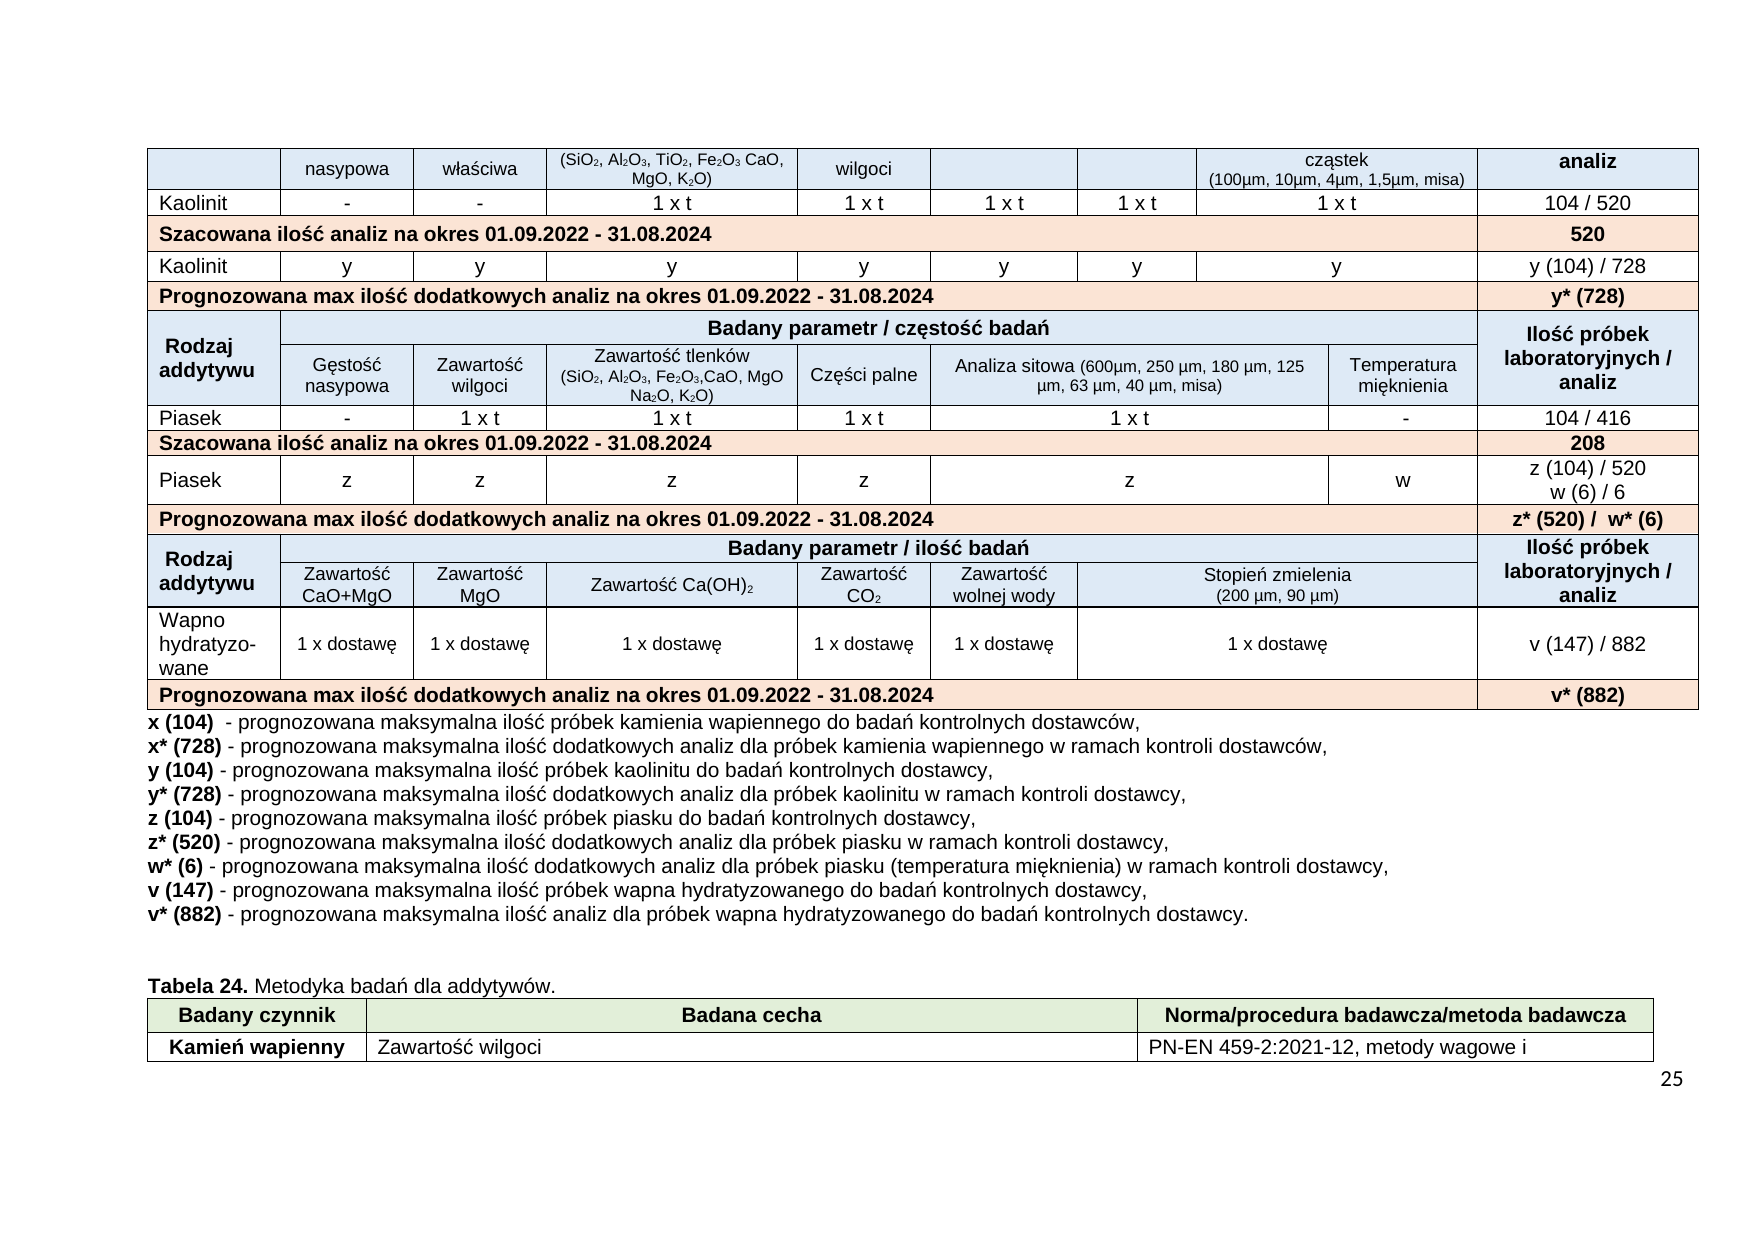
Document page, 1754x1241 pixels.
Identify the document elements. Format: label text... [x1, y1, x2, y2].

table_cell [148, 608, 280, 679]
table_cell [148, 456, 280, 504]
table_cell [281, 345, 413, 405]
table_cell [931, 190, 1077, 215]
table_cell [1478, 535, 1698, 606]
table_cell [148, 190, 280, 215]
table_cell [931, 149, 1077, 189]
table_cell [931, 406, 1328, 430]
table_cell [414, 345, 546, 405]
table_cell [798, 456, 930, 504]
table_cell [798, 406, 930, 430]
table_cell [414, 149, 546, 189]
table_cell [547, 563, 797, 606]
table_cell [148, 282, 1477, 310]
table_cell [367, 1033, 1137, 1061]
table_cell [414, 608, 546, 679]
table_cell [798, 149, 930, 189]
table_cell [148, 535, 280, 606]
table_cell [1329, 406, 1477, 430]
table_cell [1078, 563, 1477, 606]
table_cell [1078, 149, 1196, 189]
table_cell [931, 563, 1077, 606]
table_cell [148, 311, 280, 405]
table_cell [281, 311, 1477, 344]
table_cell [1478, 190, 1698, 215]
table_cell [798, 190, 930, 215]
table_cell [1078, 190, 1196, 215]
list z* (520) - prognozowana maksymalna ilość dodatkowych analiz dla próbek piasku w ramach kontroli dostawcy, [148, 830, 1683, 854]
list v (147) - prognozowana maksymalna ilość próbek wapna hydratyzowanego do badań kontrolnych dostawcy, [148, 878, 1683, 902]
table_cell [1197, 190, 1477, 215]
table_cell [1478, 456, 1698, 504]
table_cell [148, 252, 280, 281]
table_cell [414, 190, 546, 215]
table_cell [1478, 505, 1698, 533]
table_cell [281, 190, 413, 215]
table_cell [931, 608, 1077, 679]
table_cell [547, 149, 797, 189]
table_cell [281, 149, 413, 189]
list w* (6) - prognozowana maksymalna ilość dodatkowych analiz dla próbek piasku (temperatura mięknienia) w ramach kontroli dostawcy, [148, 854, 1683, 878]
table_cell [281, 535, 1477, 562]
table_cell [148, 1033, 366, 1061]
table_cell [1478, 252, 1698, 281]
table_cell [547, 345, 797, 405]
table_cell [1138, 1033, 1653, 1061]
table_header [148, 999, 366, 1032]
list Tabela 24. Metodyka badań dla addytywów. [148, 973, 1683, 997]
list x* (728) - prognozowana maksymalna ilość dodatkowych analiz dla próbek kamienia wapiennego w ramach kontroli dostawców, [148, 734, 1683, 758]
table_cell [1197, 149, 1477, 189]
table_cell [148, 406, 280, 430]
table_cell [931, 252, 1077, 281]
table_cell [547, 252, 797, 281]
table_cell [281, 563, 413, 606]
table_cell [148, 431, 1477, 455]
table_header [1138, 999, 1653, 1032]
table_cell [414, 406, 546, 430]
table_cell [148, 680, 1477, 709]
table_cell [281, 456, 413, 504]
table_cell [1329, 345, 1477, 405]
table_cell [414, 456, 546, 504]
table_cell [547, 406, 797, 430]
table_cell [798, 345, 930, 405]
list z (104) - prognozowana maksymalna ilość próbek piasku do badań kontrolnych dostawcy, [148, 806, 1683, 830]
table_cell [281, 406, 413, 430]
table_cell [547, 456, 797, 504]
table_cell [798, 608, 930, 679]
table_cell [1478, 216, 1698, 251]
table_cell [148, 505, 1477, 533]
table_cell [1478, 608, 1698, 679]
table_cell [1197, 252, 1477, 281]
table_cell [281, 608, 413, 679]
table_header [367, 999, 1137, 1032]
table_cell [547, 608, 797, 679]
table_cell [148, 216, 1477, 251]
list x (104) - prognozowana maksymalna ilość próbek kamienia wapiennego do badań kontrolnych dostawców, [148, 710, 1683, 734]
list y (104) - prognozowana maksymalna ilość próbek kaolinitu do badań kontrolnych dostawcy, [148, 758, 1683, 782]
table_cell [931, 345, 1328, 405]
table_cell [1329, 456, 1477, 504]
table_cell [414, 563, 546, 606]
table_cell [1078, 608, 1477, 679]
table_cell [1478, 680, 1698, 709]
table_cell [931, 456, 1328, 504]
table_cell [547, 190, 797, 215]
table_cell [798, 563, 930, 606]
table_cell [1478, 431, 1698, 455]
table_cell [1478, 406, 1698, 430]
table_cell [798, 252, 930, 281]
list y* (728) - prognozowana maksymalna ilość dodatkowych analiz dla próbek kaolinitu w ramach kontroli dostawcy, [148, 782, 1683, 806]
list v* (882) - prognozowana maksymalna ilość analiz dla próbek wapna hydratyzowanego do badań kontrolnych dostawcy. [148, 902, 1683, 926]
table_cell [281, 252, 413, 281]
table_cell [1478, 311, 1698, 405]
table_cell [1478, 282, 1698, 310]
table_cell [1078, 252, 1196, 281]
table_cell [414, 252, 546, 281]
